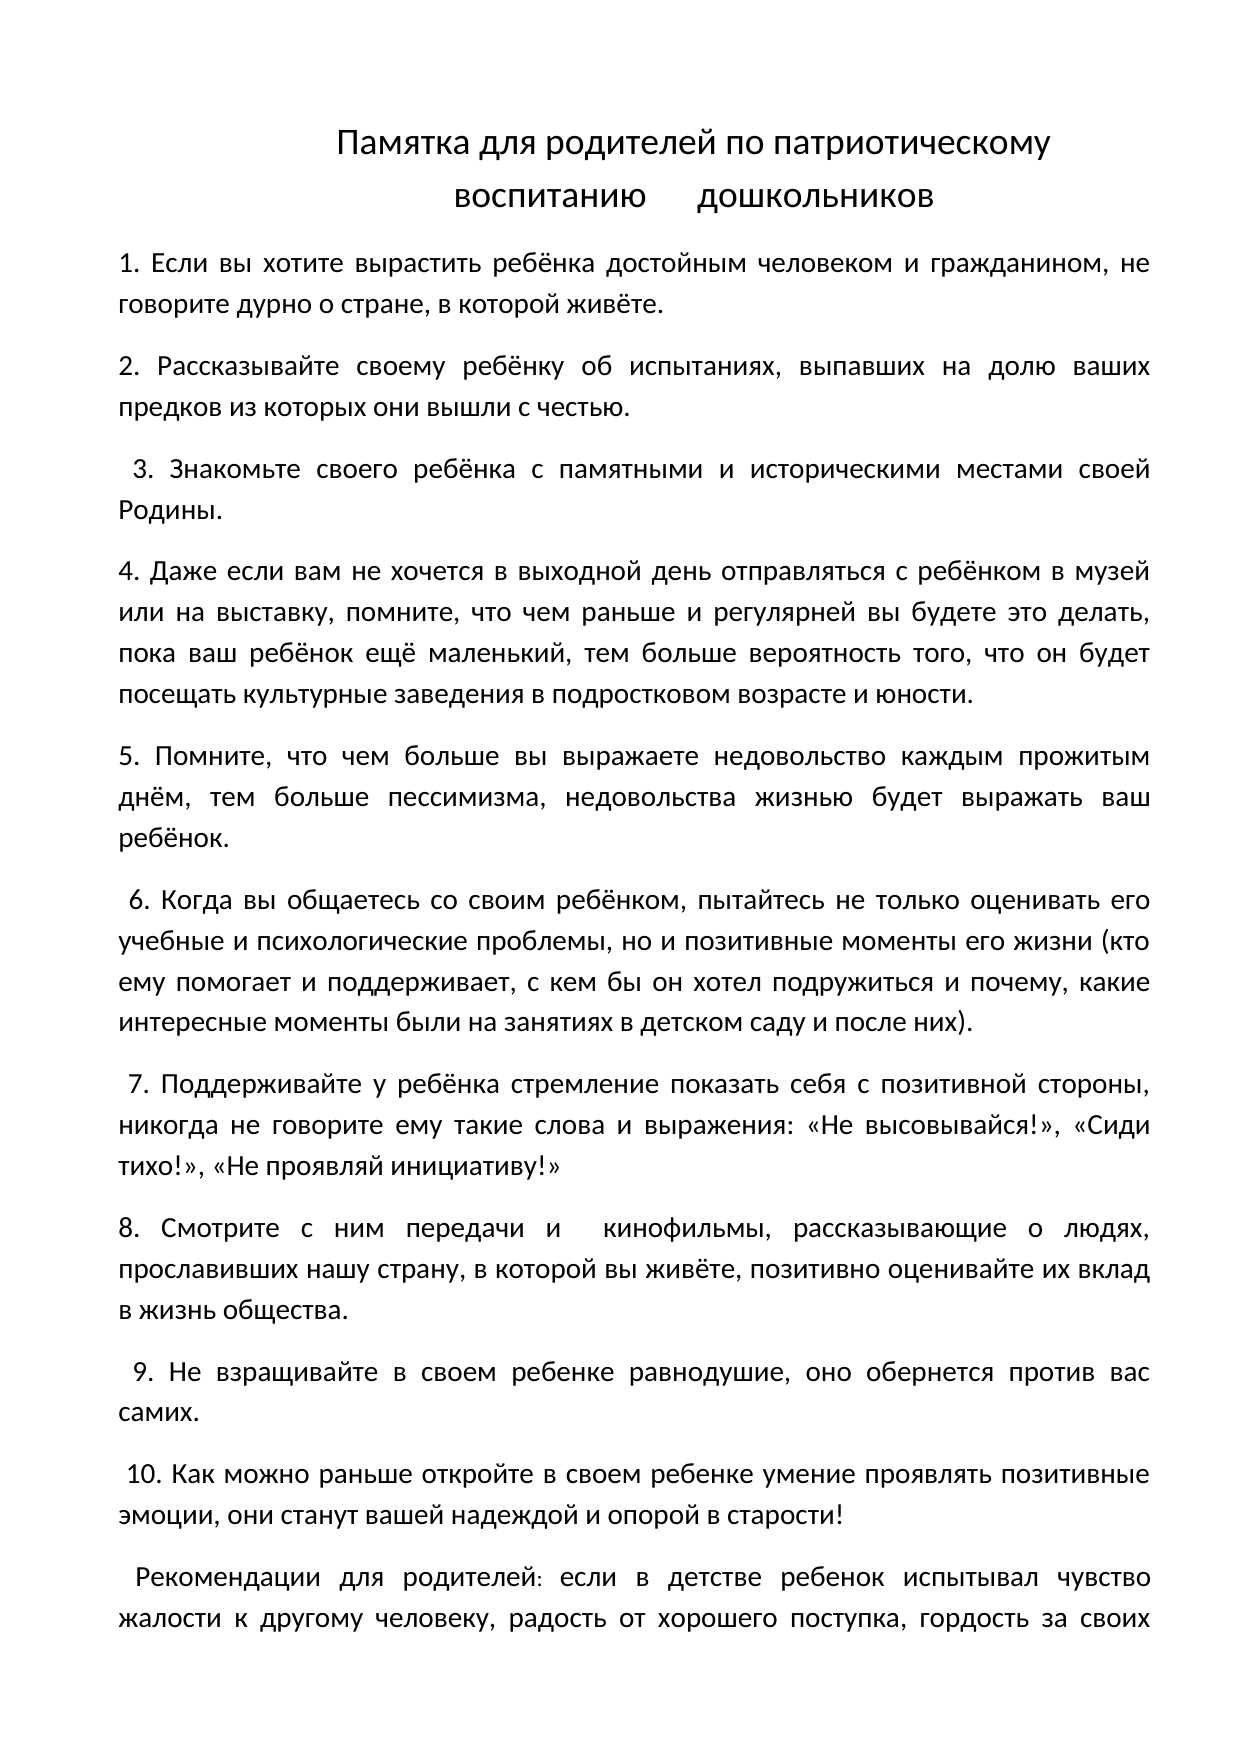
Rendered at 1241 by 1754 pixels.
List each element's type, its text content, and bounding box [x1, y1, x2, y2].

text 8. Смотрите с ним передачи и кинофильмы, рассказывающие о людях, прославивших нашу страну, в которой вы живёте, позитивно оценивайте их вклад в жизнь общества. [118, 1209, 1152, 1326]
text 10. Как можно раньше откройте в своем ребенке умение проявлять позитивные эмоции, они станут вашей надеждой и опорой в старости! [118, 1455, 1152, 1532]
text 1. Если вы хотите вырастить ребёнка достойным человеком и гражданином, не говорите дурно о стране, в которой живёте. [118, 244, 1152, 321]
text 6. Когда вы общаетесь со своим ребёнком, пытайтесь не только оценивать его учебные и психологические проблемы, но и позитивные моменты его жизни (кто ему помогает и поддерживает, с кем бы он хотел подружиться и почему, какие интересные моменты были на занятиях в детском саду и после них). [118, 881, 1152, 1039]
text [118, 1558, 1152, 1634]
text 7. Поддерживайте у ребёнка стремление показать себя с позитивной стороны, никогда не говорите ему такие слова и выражения: «Не высовывайся!», «Сиди тихо!», «Не проявляй инициативу!» [118, 1065, 1152, 1183]
text 3. Знакомьте своего ребёнка с памятными и историческими местами своей Родины. [118, 450, 1152, 526]
text 9. Не взращивайте в своем ребенке равнодушие, оно обернется против вас самих. [118, 1353, 1152, 1429]
text 4. Даже если вам не хочется в выходной день отправляться с ребёнком в музей или на выставку, помните, что чем раньше и регулярней вы будете это делать, пока ваш ребёнок ещё маленький, тем больше вероятность того, что он будет посещать культурные заведения в подростковом возрасте и юности. [118, 552, 1152, 711]
text Памятка для родителей по патриотическому воспитанию дошкольников [236, 118, 1152, 217]
text 2. Рассказывайте своему ребёнку об испытаниях, выпавших на долю ваших предков из которых они вышли с честью. [118, 347, 1152, 424]
text 5. Помните, что чем больше вы выражаете недовольство каждым прожитым днём, тем больше пессимизма, недовольства жизнью будет выражать ваш ребёнок. [118, 737, 1152, 854]
